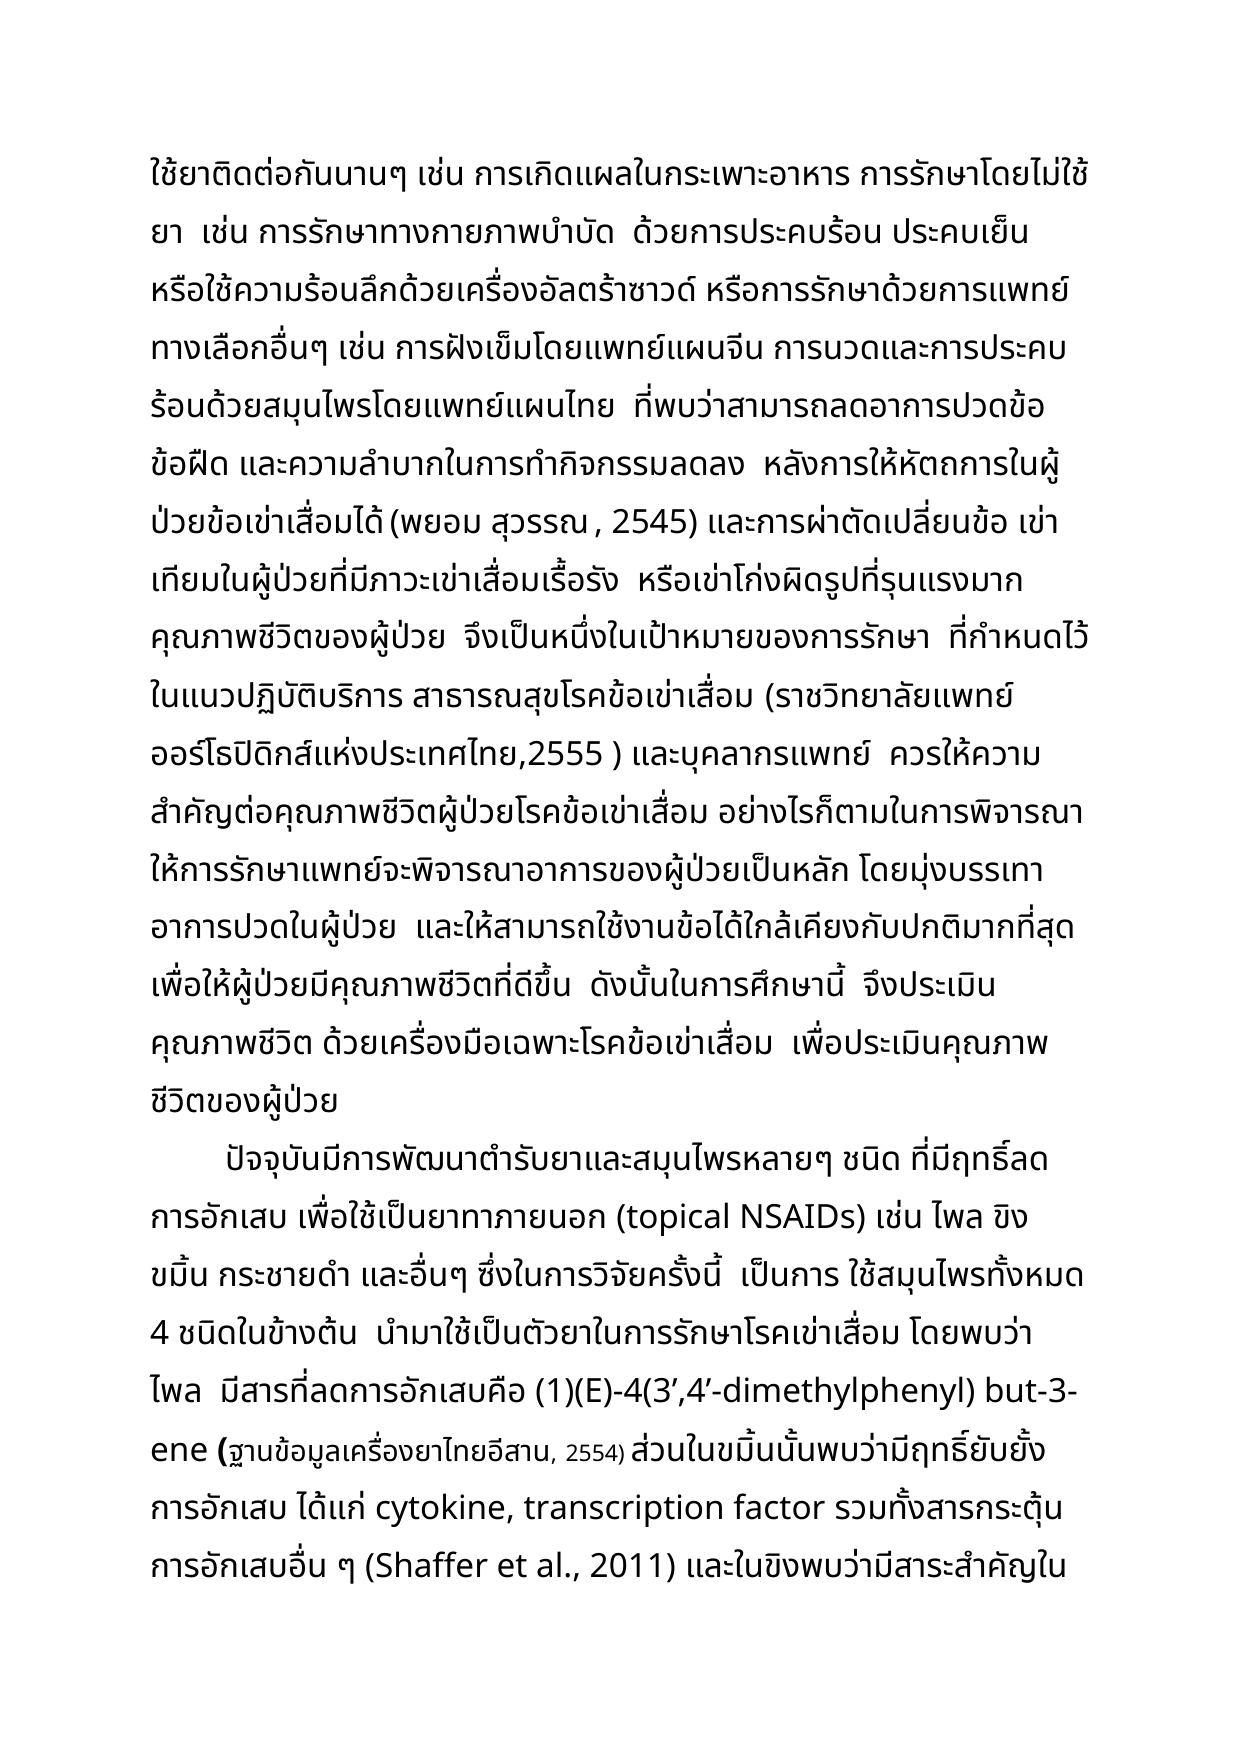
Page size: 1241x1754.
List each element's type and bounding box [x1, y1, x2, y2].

text [150, 1135, 1090, 1592]
text [150, 150, 1090, 1128]
